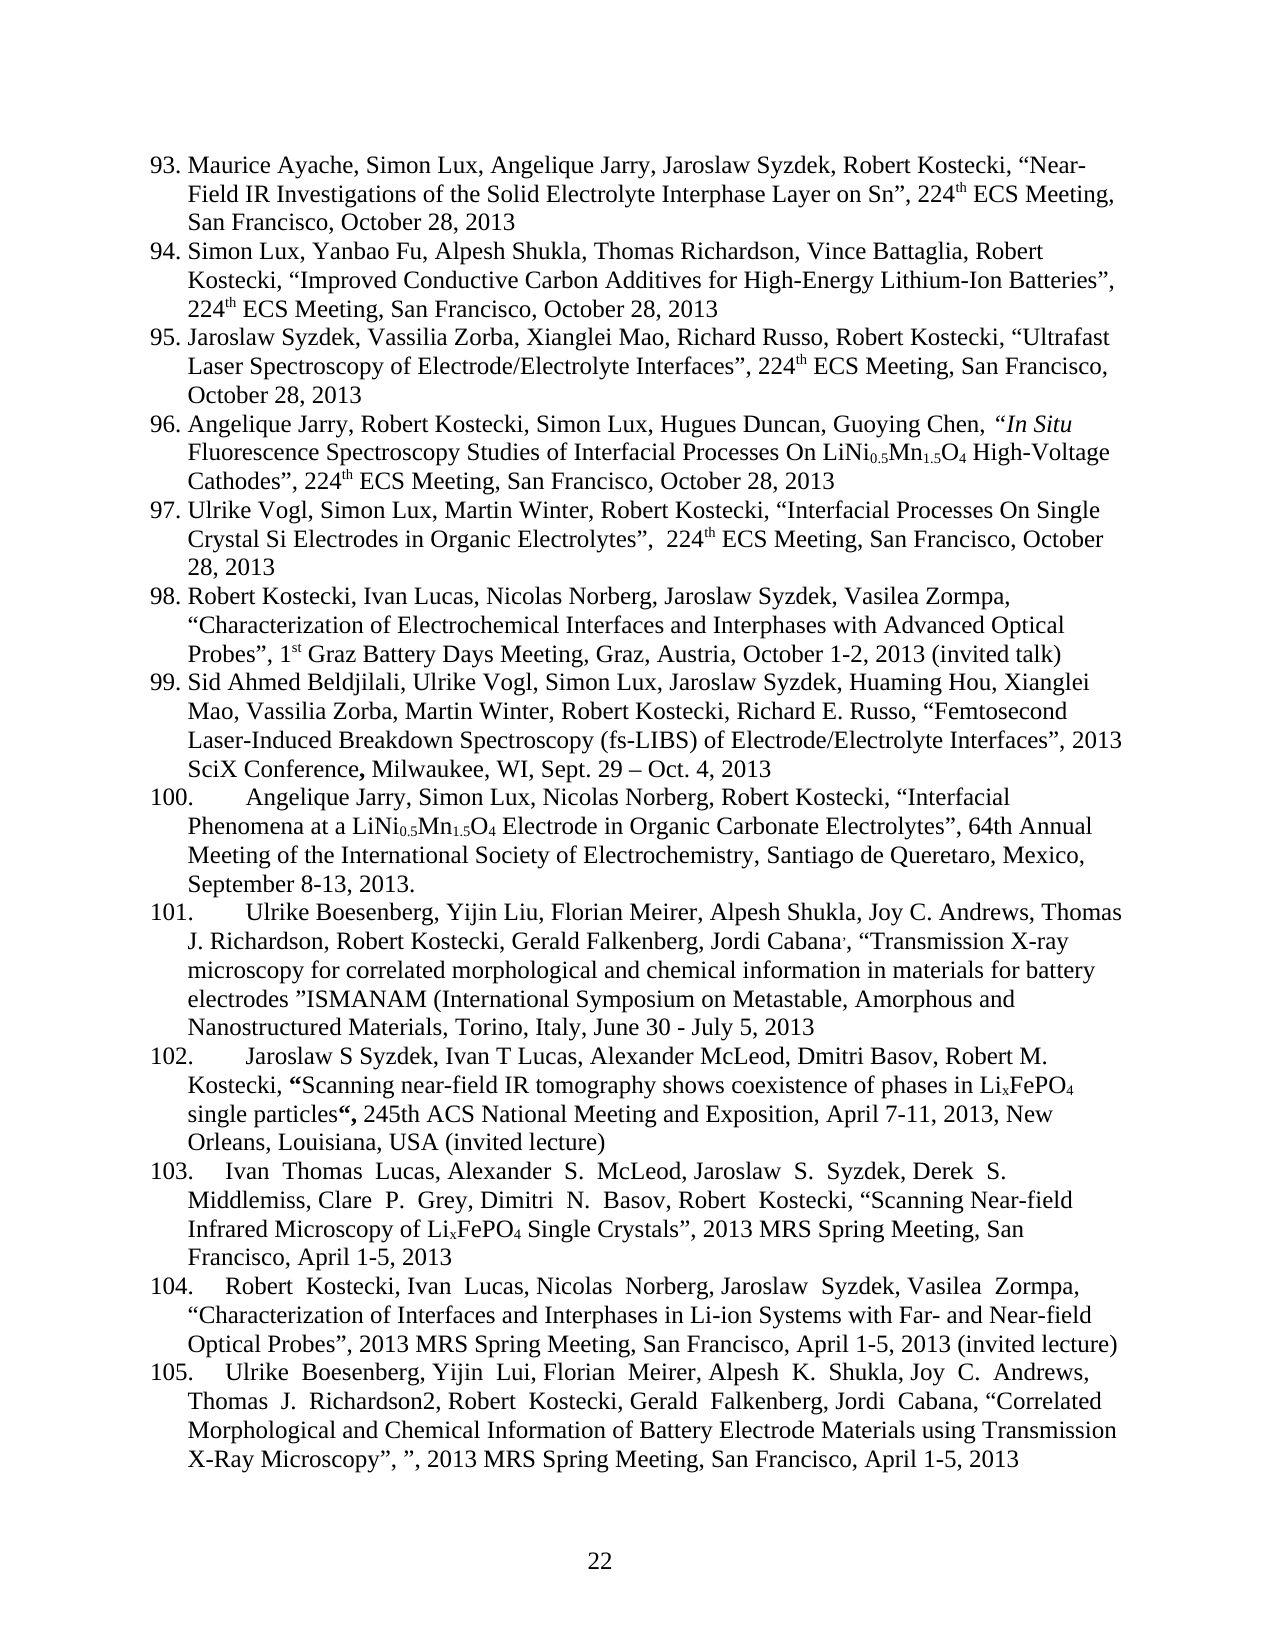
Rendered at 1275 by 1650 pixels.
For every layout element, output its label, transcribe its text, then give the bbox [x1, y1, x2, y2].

list Angelique Jarry, Simon Lux, Nicolas Norberg, Robert Kostecki, “Interfacial Phenomena at a LiNi0.5Mn1.5O4 Electrode in Organic Carbonate Electrolytes”, 64th Annual Meeting of the International Society of Electrochemistry, Santiago de Queretaro, Mexico, September 8-13, 2013. [150, 782, 1125, 897]
list Ivan Thomas Lucas, Alexander S. McLeod, Jaroslaw S. Syzdek, Derek S. Middlemiss, Clare P. Grey, Dimitri N. Basov, Robert Kostecki, “Scanning Near-field Infrared Microscopy of LixFePO4 Single Crystals”, 2013 MRS Spring Meeting, San Francisco, April 1-5, 2013 [150, 1156, 1125, 1271]
list Ulrike Boesenberg, Yijin Liu, Florian Meirer, Alpesh Shukla, Joy C. Andrews, Thomas J. Richardson, Robert Kostecki, Gerald Falkenberg, Jordi Cabana,, “Transmission X-ray microscopy for correlated morphological and chemical information in materials for battery electrodes ”ISMANAM (International Symposium on Metastable, Amorphous and Nanostructured Materials, Torino, Italy, June 30 - July 5, 2013 [150, 897, 1125, 1041]
list Maurice Ayache, Simon Lux, Angelique Jarry, Jaroslaw Syzdek, Robert Kostecki, “Near-Field IR Investigations of the Solid Electrolyte Interphase Layer on Sn”, 224th ECS Meeting, San Francisco, October 28, 2013 [150, 150, 1125, 236]
list Jaroslaw S Syzdek, Ivan T Lucas, Alexander McLeod, Dmitri Basov, Robert M. Kostecki, “Scanning near-field IR tomography shows coexistence of phases in LixFePO4 single particles“, 245th ACS National Meeting and Exposition, April 7-11, 2013, New Orleans, Louisiana, USA (invited lecture) [150, 1041, 1125, 1156]
list Sid Ahmed Beldjilali, Ulrike Vogl, Simon Lux, Jaroslaw Syzdek, Huaming Hou, Xianglei Mao, Vassilia Zorba, Martin Winter, Robert Kostecki, Richard E. Russo, “Femtosecond Laser-Induced Breakdown Spectroscopy (fs-LIBS) of Electrode/Electrolyte Interfaces”, 2013 SciX Conference, Milwaukee, WI, Sept. 29 – Oct. 4, 2013 [150, 667, 1125, 782]
list Simon Lux, Yanbao Fu, Alpesh Shukla, Thomas Richardson, Vince Battaglia, Robert Kostecki, “Improved Conductive Carbon Additives for High-Energy Lithium-Ion Batteries”, 224th ECS Meeting, San Francisco, October 28, 2013 [150, 236, 1125, 322]
list Robert Kostecki, Ivan Lucas, Nicolas Norberg, Jaroslaw Syzdek, Vasilea Zormpa, “Characterization of Interfaces and Interphases in Li-ion Systems with Far- and Near-field Optical Probes”, 2013 MRS Spring Meeting, San Francisco, April 1-5, 2013 (invited lecture) [150, 1271, 1125, 1357]
list Jaroslaw Syzdek, Vassilia Zorba, Xianglei Mao, Richard Russo, Robert Kostecki, “Ultrafast Laser Spectroscopy of Electrode/Electrolyte Interfaces”, 224th ECS Meeting, San Francisco, October 28, 2013 [150, 322, 1125, 409]
list Ulrike Boesenberg, Yijin Lui, Florian Meirer, Alpesh K. Shukla, Joy C. Andrews, Thomas J. Richardson2, Robert Kostecki, Gerald Falkenberg, Jordi Cabana, “Correlated Morphological and Chemical Information of Battery Electrode Materials using Transmission X-Ray Microscopy”, ”, 2013 MRS Spring Meeting, San Francisco, April 1-5, 2013 [150, 1357, 1125, 1472]
list Angelique Jarry, Robert Kostecki, Simon Lux, Hugues Duncan, Guoying Chen, “In Situ Fluorescence Spectroscopy Studies of Interfacial Processes On LiNi0.5Mn1.5O4 High-Voltage Cathodes”, 224th ECS Meeting, San Francisco, October 28, 2013 [150, 409, 1125, 495]
list Ulrike Vogl, Simon Lux, Martin Winter, Robert Kostecki, “Interfacial Processes On Single Crystal Si Electrodes in Organic Electrolytes”, 224th ECS Meeting, San Francisco, October 28, 2013 [150, 495, 1125, 581]
list Robert Kostecki, Ivan Lucas, Nicolas Norberg, Jaroslaw Syzdek, Vasilea Zormpa, “Characterization of Electrochemical Interfaces and Interphases with Advanced Optical Probes”, 1st Graz Battery Days Meeting, Graz, Austria, October 1-2, 2013 (invited talk) [150, 581, 1125, 667]
